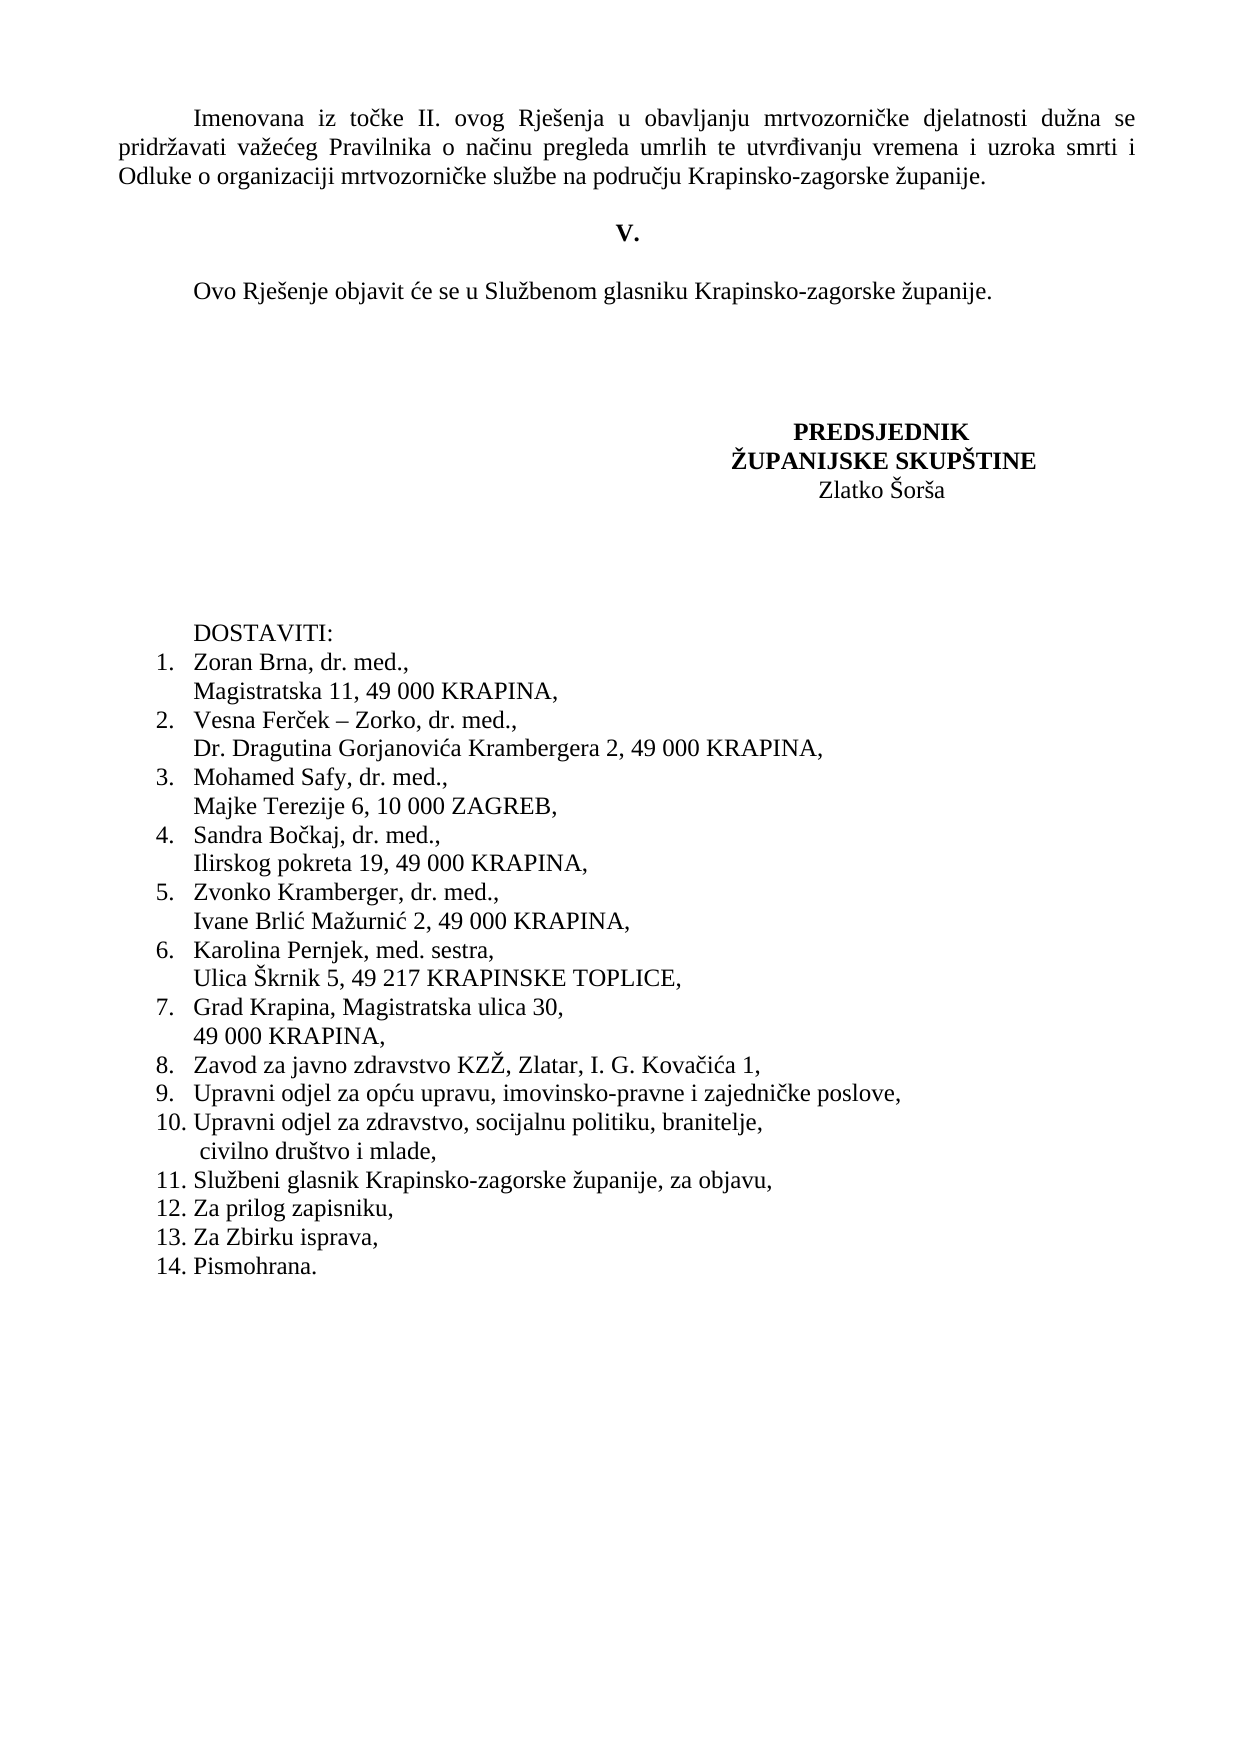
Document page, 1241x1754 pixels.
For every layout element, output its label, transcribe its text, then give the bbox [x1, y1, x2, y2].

list Zoran Brna, dr. med., [156, 647, 1137, 676]
text V. [118, 218, 1137, 247]
list Upravni odjel za zdravstvo, socijalnu politiku, branitelje, [156, 1107, 1137, 1136]
list Za prilog zapisniku, [156, 1193, 1137, 1222]
text Ilirskog pokreta 19, 49 000 KRAPINA, [193, 848, 1137, 877]
text Dr. Dragutina Gorjanovića Krambergera 2, 49 000 KRAPINA, [193, 733, 1137, 762]
text Ulica Škrnik 5, 49 217 KRAPINSKE TOPLICE, [193, 963, 1137, 992]
list Vesna Ferček – Zorko, dr. med., [156, 705, 1137, 733]
text Zlatko Šorša [118, 475, 1137, 503]
list Za Zbirku isprava, [156, 1222, 1137, 1251]
list Upravni odjel za opću upravu, imovinsko-pravne i zajedničke poslove, [156, 1078, 1137, 1107]
text PREDSJEDNIK [118, 417, 1137, 446]
list Pismohrana. [156, 1251, 1137, 1280]
list Zavod za javno zdravstvo KZŽ, Zlatar, I. G. Kovačića 1, [156, 1050, 1137, 1078]
list Sandra Bočkaj, dr. med., [156, 820, 1137, 848]
text ŽUPANIJSKE SKUPŠTINE [118, 446, 1137, 475]
list Zvonko Kramberger, dr. med., [156, 877, 1137, 906]
list Mohamed Safy, dr. med., [156, 762, 1137, 791]
text Imenovana iz točke II. ovog Rješenja u obavljanju mrtvozorničke djelatnosti dužna se pridržavati važećeg Pravilnika o načinu pregleda umrlih te utvrđivanju vremena i uzroka smrti i Odluke o organizaciji mrtvozorničke službe na području Krapinsko-zagorske županije. [118, 103, 1137, 190]
text Ivane Brlić Mažurnić 2, 49 000 KRAPINA, [193, 906, 1137, 935]
text 49 000 KRAPINA, [193, 1021, 1137, 1050]
list Grad Krapina, Magistratska ulica 30, [156, 992, 1137, 1021]
text civilno društvo i mlade, [193, 1136, 1137, 1165]
text Majke Terezije 6, 10 000 ZAGREB, [193, 791, 1137, 820]
text Magistratska 11, 49 000 KRAPINA, [193, 676, 1137, 705]
list Službeni glasnik Krapinsko-zagorske županije, za objavu, [156, 1165, 1137, 1193]
list Karolina Pernjek, med. sestra, [156, 935, 1137, 963]
text Ovo Rješenje objavit će se u Službenom glasniku Krapinsko-zagorske županije. [118, 276, 1137, 305]
text DOSTAVITI: [118, 618, 1137, 647]
